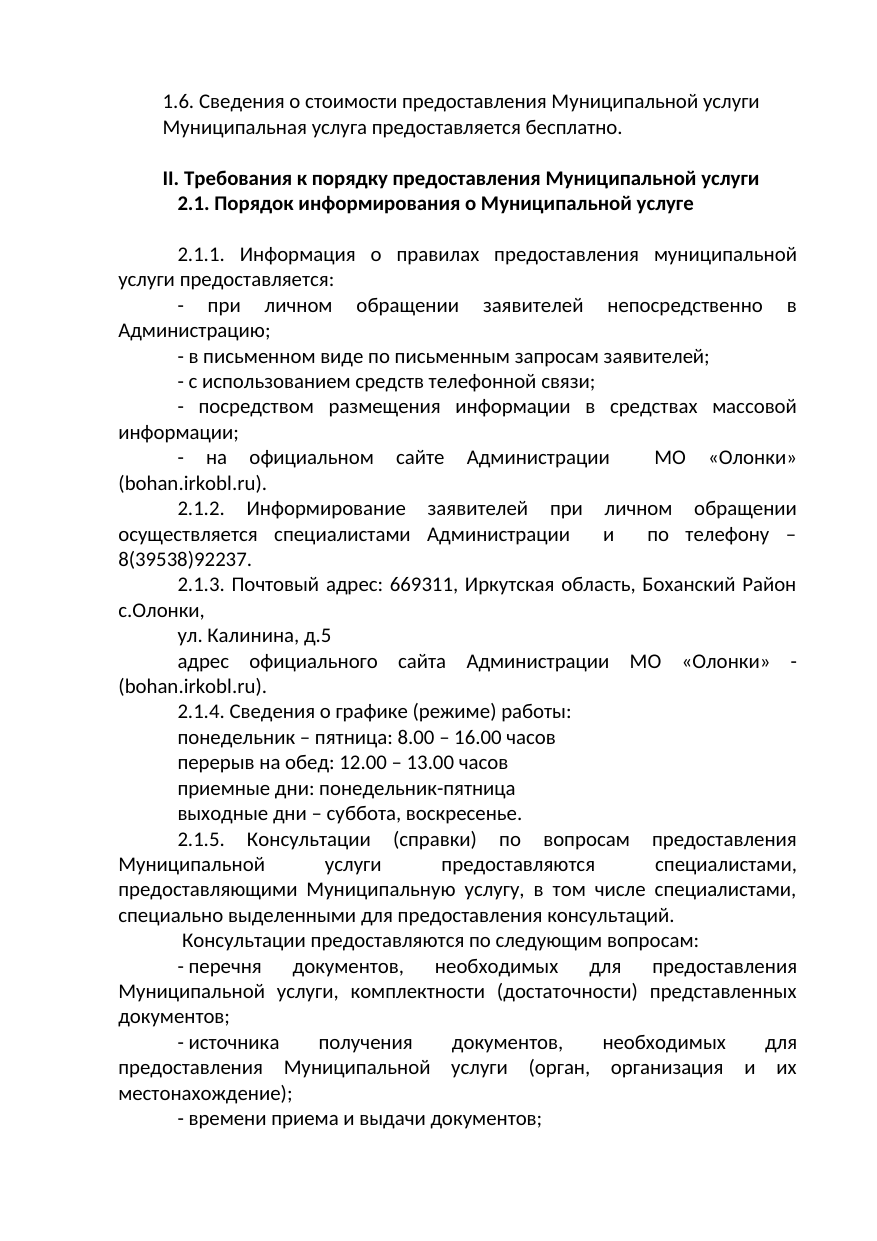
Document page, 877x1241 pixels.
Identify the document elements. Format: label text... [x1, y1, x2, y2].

text приемные дни: понедельник-пятница [118, 775, 797, 800]
text ул. Калинина, д.5 [118, 622, 797, 648]
text Консультации предоставляются по следующим вопросам: [118, 927, 797, 953]
text - перечня документов, необходимых для предоставления Муниципальной услуги, комплектности (достаточности) представленных документов; [118, 953, 797, 1029]
text II. Требования к порядку предоставления Муниципальной услуги [118, 165, 797, 190]
text - времени приема и выдачи документов; [118, 1105, 797, 1131]
text адрес официального сайта Администрации МО «Олонки» -(bohan.irkobl.ru). [118, 648, 797, 699]
text - на официальном сайте Администрации МО «Олонки» (bohan.irkobl.ru). [118, 444, 797, 495]
text 2.1.5. Консультации (справки) по вопросам предоставления Муниципальной услуги предоставляются специалистами, предоставляющими Муниципальную услугу, в том числе специалистами, специально выделенными для предоставления консультаций. [118, 826, 797, 927]
text понедельник – пятница: 8.00 – 16.00 часов [118, 724, 797, 749]
text - в письменном виде по письменным запросам заявителей; [118, 343, 797, 368]
text - источника получения документов, необходимых для предоставления Муниципальной услуги (орган, организация и их местонахождение); [118, 1029, 797, 1105]
text 2.1. Порядок информирования о Муниципальной услуге [118, 190, 797, 216]
text 2.1.3. Почтовый адрес: 669311, Иркутская область, Боханский Район с.Олонки, [118, 572, 797, 622]
text 2.1.2. Информирование заявителей при личном обращении осуществляется специалистами Администрации и по телефону – 8(39538)92237. [118, 495, 797, 572]
text - при личном обращении заявителей непосредственно в Администрацию; [118, 292, 797, 343]
text 1.6. Сведения о стоимости предоставления Муниципальной услуги [118, 89, 797, 114]
text выходные дни – суббота, воскресенье. [118, 800, 797, 826]
text перерыв на обед: 12.00 – 13.00 часов [118, 749, 797, 775]
text 2.1.4. Сведения о графике (режиме) работы: [118, 699, 797, 724]
text Муниципальная услуга предоставляется бесплатно. [118, 114, 797, 139]
text - посредством размещения информации в средствах массовой информации; [118, 394, 797, 444]
text 2.1.1. Информация о правилах предоставления муниципальной услуги предоставляется: [118, 241, 797, 292]
text - с использованием средств телефонной связи; [118, 368, 797, 394]
